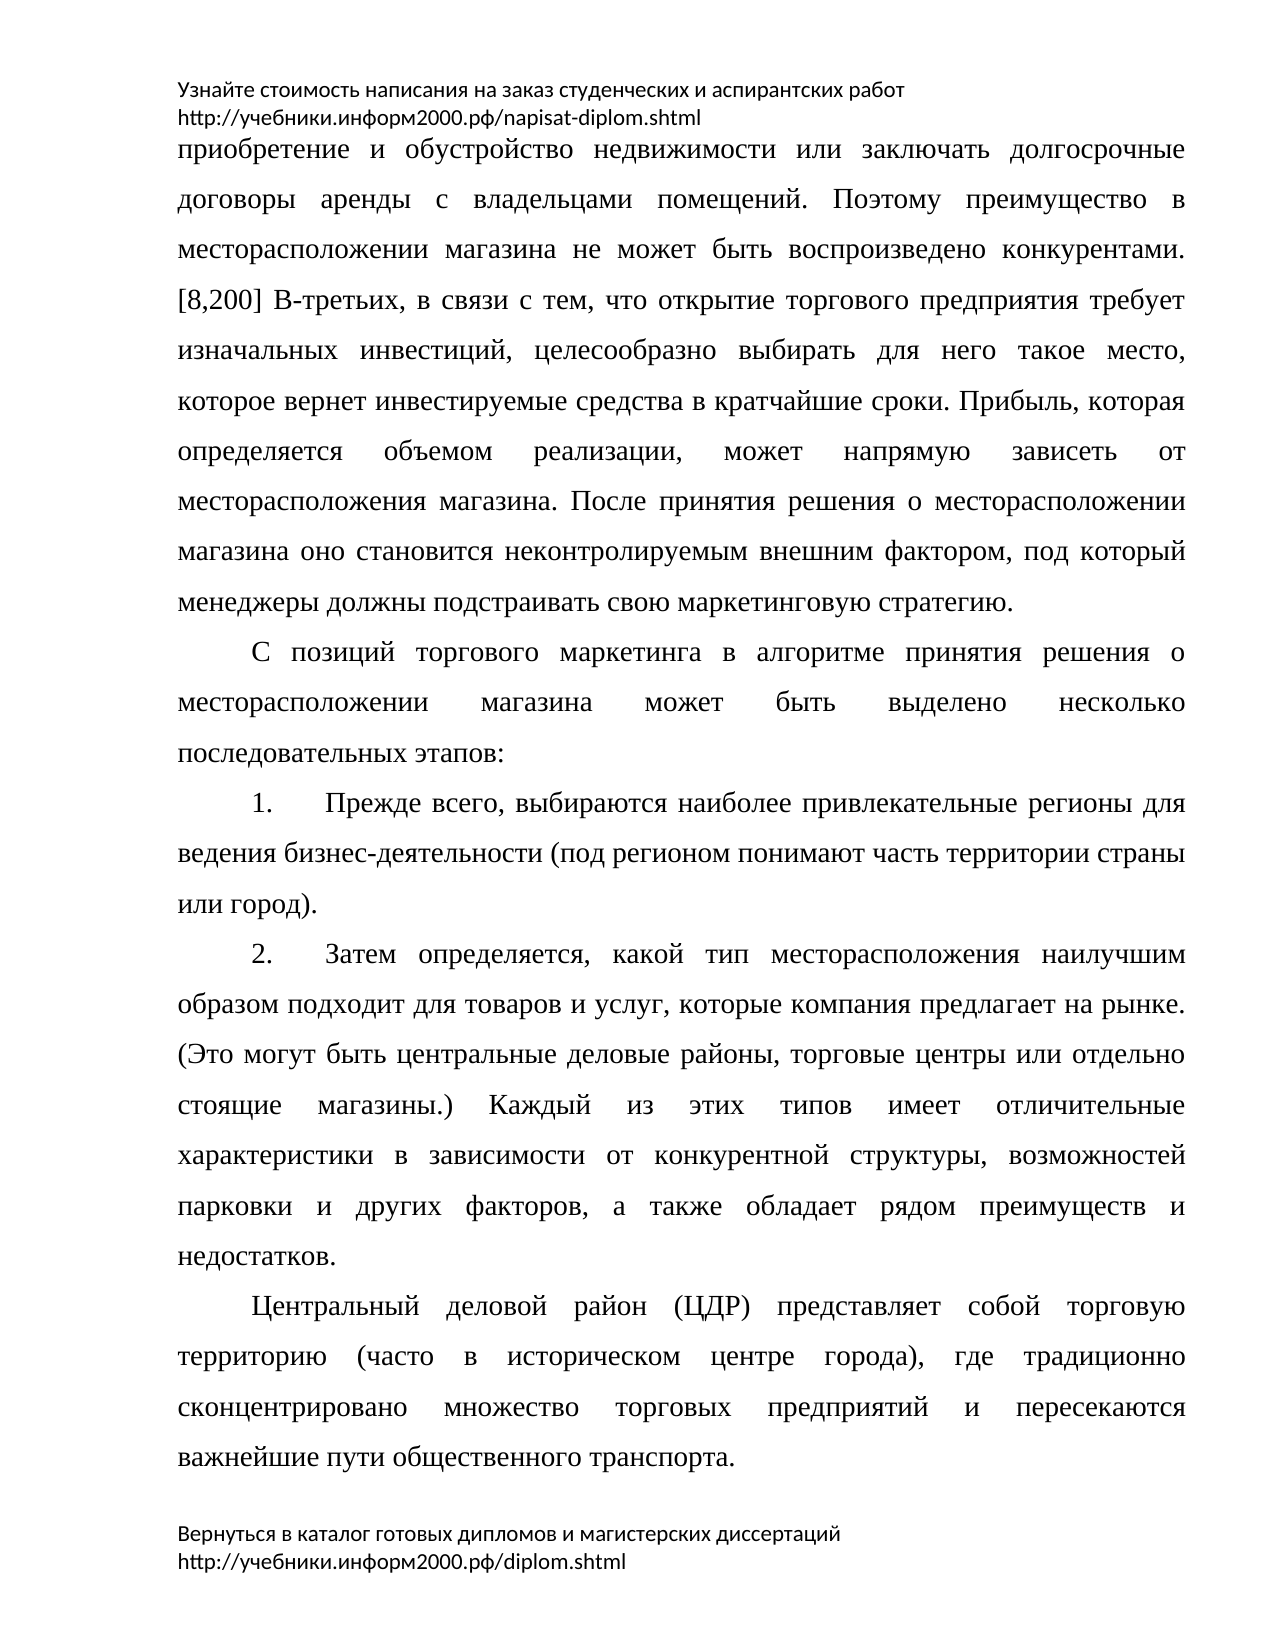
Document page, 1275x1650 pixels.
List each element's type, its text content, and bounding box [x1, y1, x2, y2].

text 1. Прежде всего, выбираются наиболее привлекательные регионы для ведения бизнес-деятельности (под регионом понимают часть территории страны или город). [177, 785, 1186, 919]
text С позиций торгового маркетинга в алгоритме принятия решения о месторасположении магазина может быть выделено несколько последовательных этапов: [177, 634, 1186, 768]
text 2. Затем определяется, какой тип месторасположения наилучшим образом подходит для товаров и услуг, которые компания предлагает на рынке. (Это могут быть центральные деловые районы, торговые центры или отдельно стоящие магазины.) Каждый из этих типов имеет отличительные характеристики в зависимости от конкурентной структуры, возможностей парковки и других факторов, а также обладает рядом преимуществ и недостатков. [177, 936, 1186, 1271]
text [177, 131, 1186, 617]
text Центральный деловой район (ЦДР) представляет собой торговую территорию (часто в историческом центре города), где традиционно сконцентрировано множество торговых предприятий и пересекаются важнейшие пути общественного транспорта. [177, 1288, 1186, 1473]
